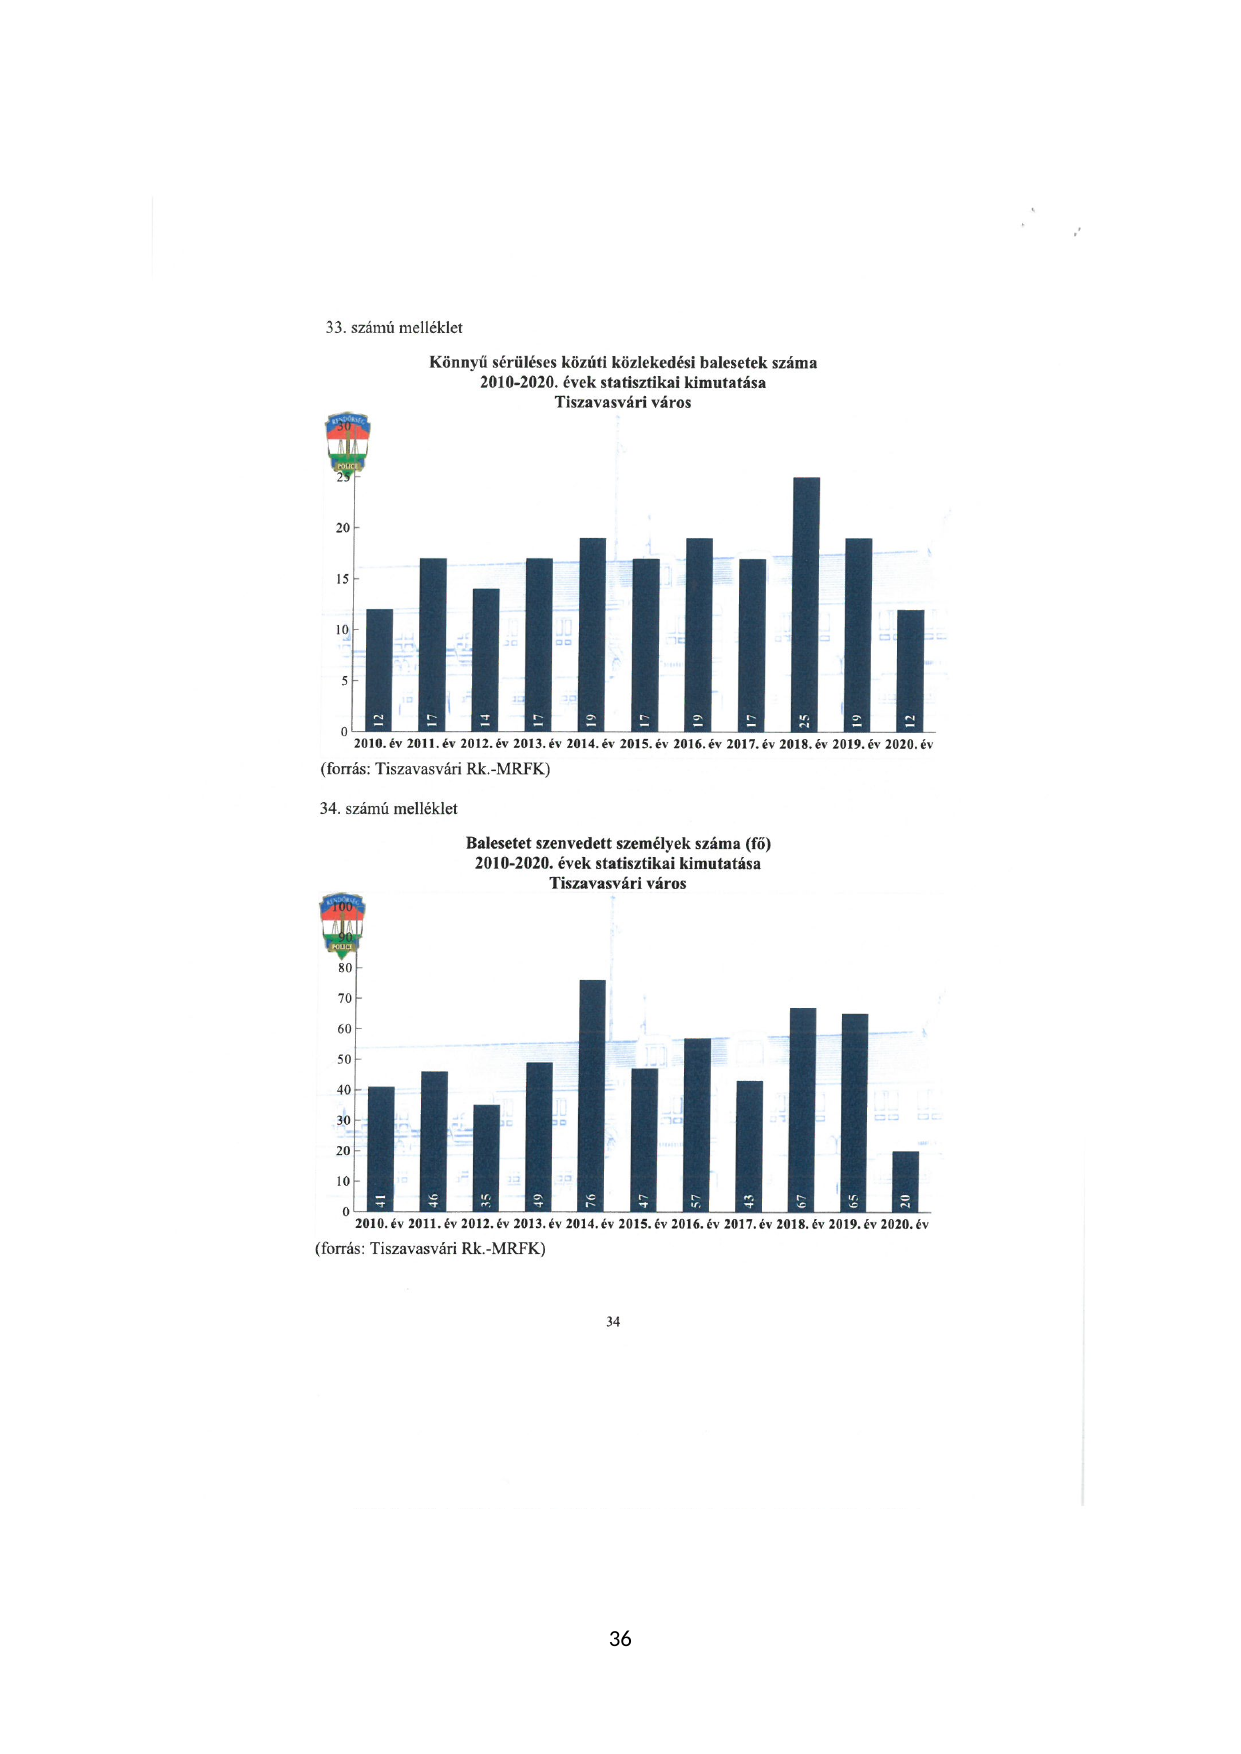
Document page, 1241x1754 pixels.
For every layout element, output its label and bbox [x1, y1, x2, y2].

picture [147, 171, 1093, 1509]
